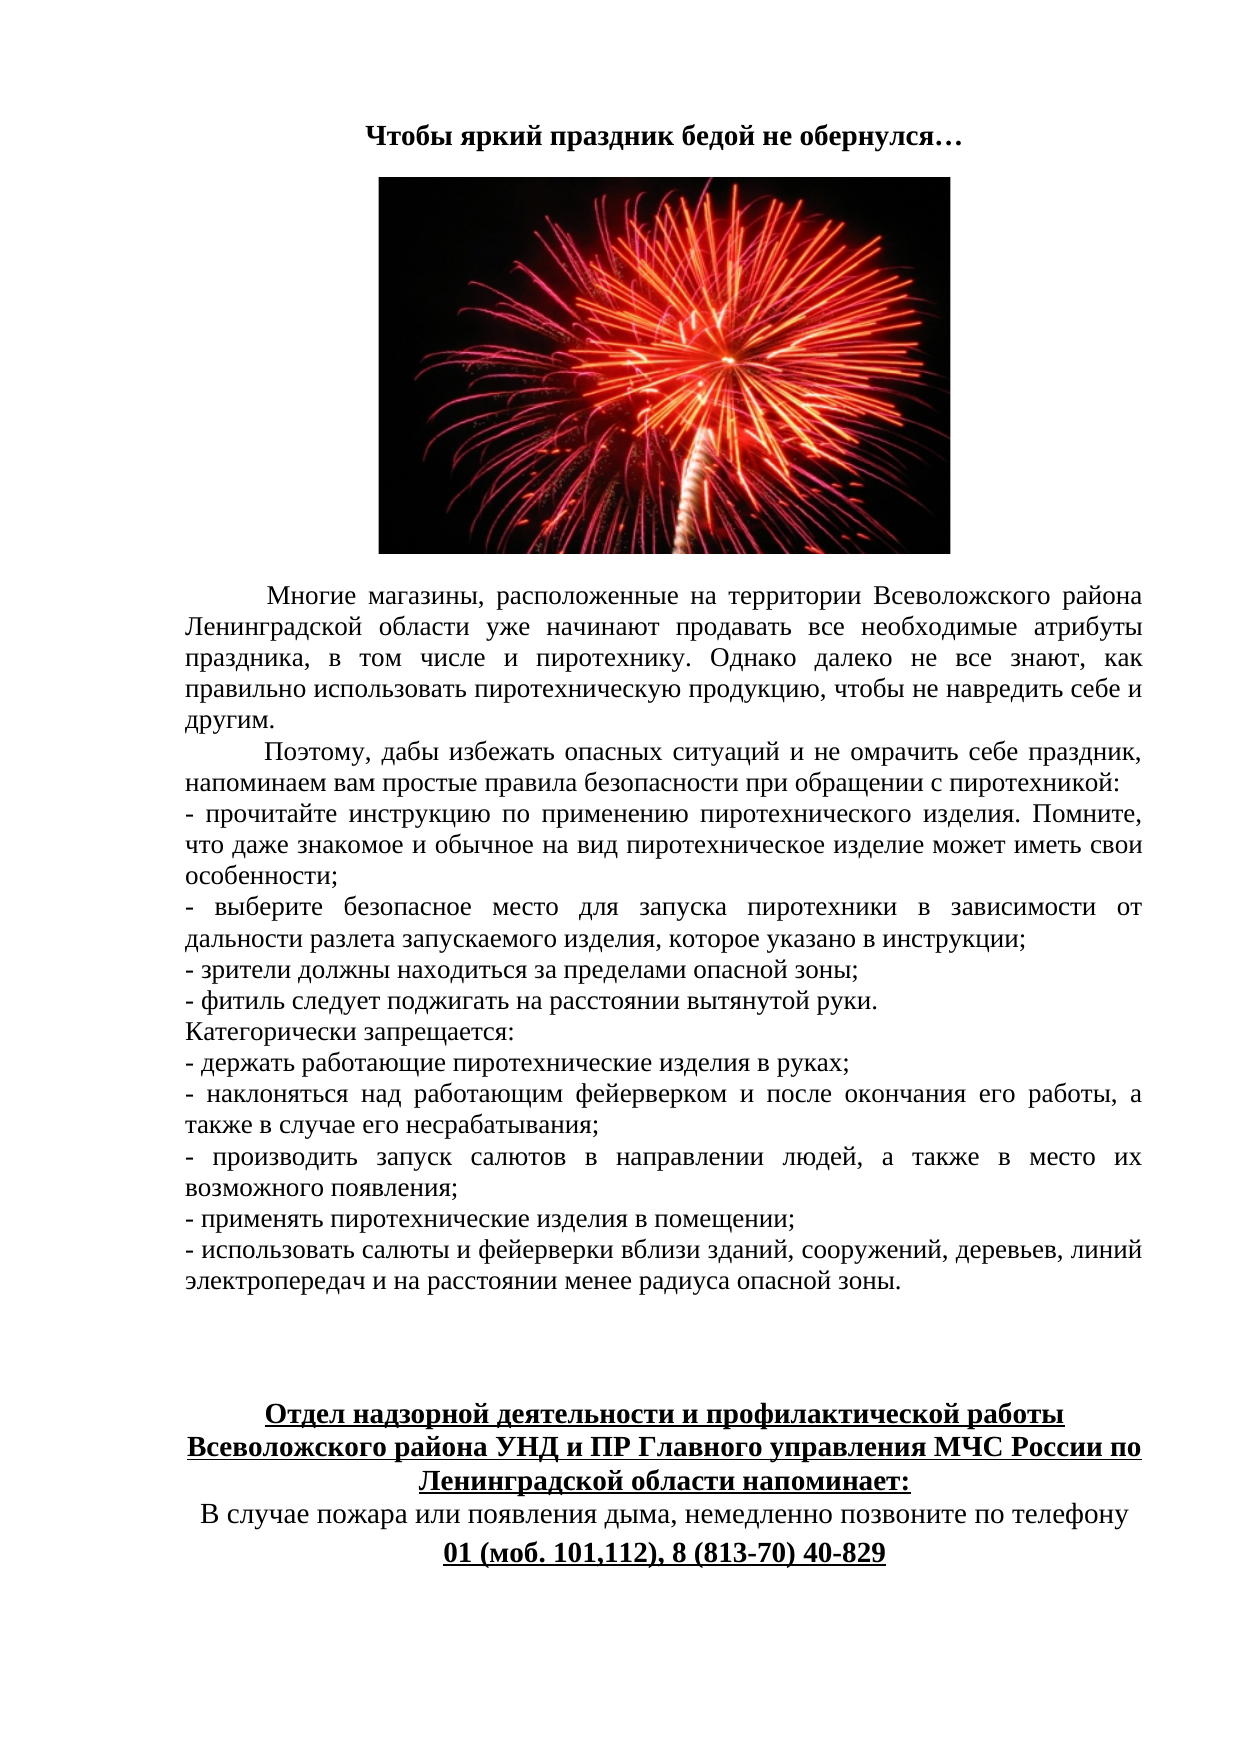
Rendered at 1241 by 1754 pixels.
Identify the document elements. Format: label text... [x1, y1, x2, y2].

text - производить запуск салютов в направлении людей, а также в место их возможного появления; [185, 1140, 1144, 1202]
text Чтобы яркий праздник бедой не обернулся… [177, 118, 1152, 152]
text - применять пиротехнические изделия в помещении; [185, 1202, 1144, 1233]
text В случае пожара или появления дыма, немедленно позвоните по телефону [177, 1497, 1152, 1530]
text - прочитайте инструкцию по применению пиротехнического изделия. Помните, что даже знакомое и обычное на вид пиротехническое изделие может иметь свои особенности; [185, 797, 1144, 891]
text - держать работающие пиротехнические изделия в руках; [185, 1046, 1144, 1077]
text Отдел надзорной деятельности и профилактической работы Всеволожского района УНД и ПР Главного управления МЧС России по Ленинградской области напоминает: [177, 1396, 1152, 1497]
text - фитиль следует поджигать на расстоянии вытянутой руки. [185, 984, 1144, 1015]
text - выберите безопасное место для запуска пиротехники в зависимости от дальности разлета запускаемого изделия, которое указано в инструкции; [185, 891, 1144, 953]
text - зрители должны находиться за пределами опасной зоны; [185, 953, 1144, 984]
text Категорически запрещается: [185, 1015, 1144, 1046]
text - наклоняться над работающим фейерверком и после окончания его работы, а также в случае его несрабатывания; [185, 1077, 1144, 1140]
text Поэтому, дабы избежать опасных ситуаций и не омрачить себе праздник, напоминаем вам простые правила безопасности при обращении с пиротехникой: [185, 735, 1144, 797]
picture [378, 177, 951, 554]
text 01 (моб. 101,112), 8 (813-70) 40-829 [177, 1535, 1152, 1569]
text Многие магазины, расположенные на территории Всеволожского района Ленинградской области уже начинают продавать все необходимые атрибуты праздника, в том числе и пиротехнику. Однако далеко не все знают, как правильно использовать пиротехническую продукцию, чтобы не навредить себе и другим. [185, 579, 1144, 735]
text - использовать салюты и фейерверки вблизи зданий, сооружений, деревьев, линий электропередач и на расстоянии менее радиуса опасной зоны. [185, 1233, 1144, 1295]
